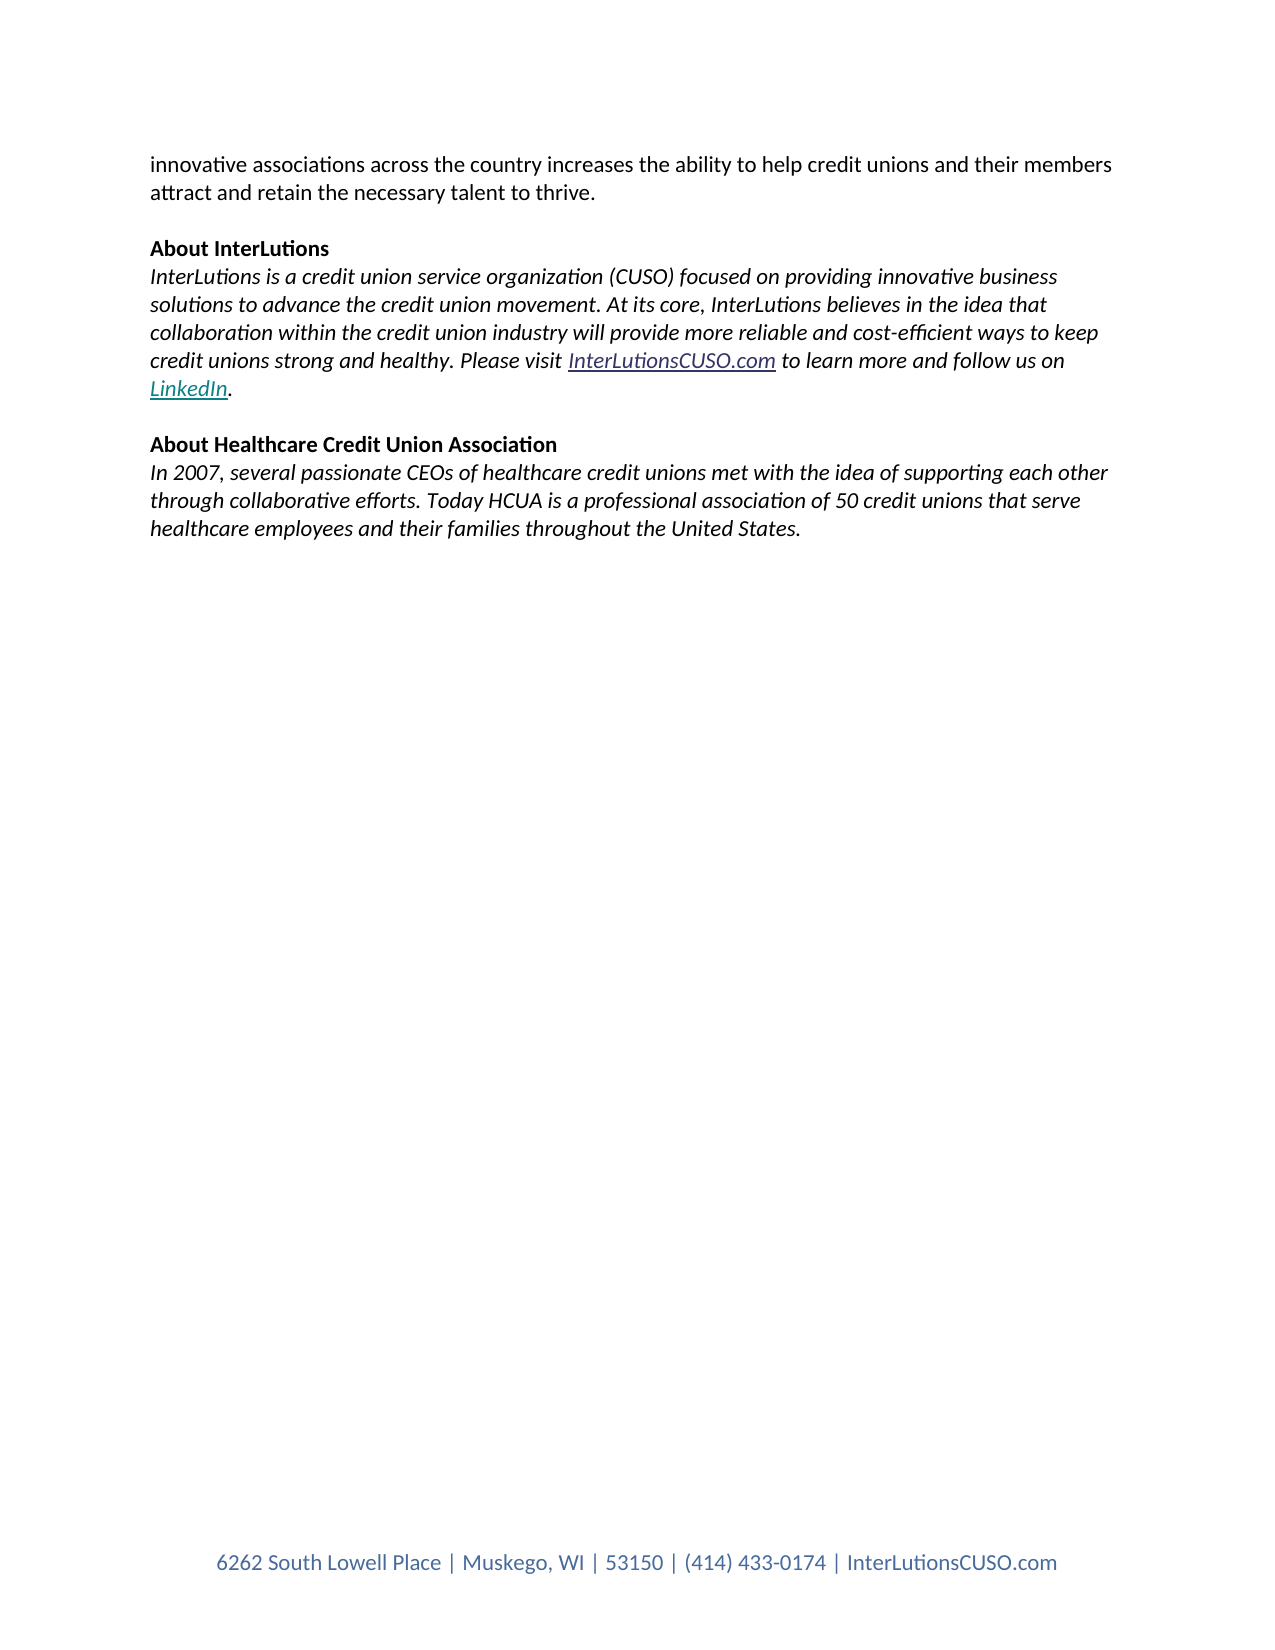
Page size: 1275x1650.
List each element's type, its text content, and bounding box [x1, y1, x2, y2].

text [150, 150, 1125, 206]
text About InterLutions [150, 234, 1125, 262]
text In 2007, several passionate CEOs of healthcare credit unions met with the idea of supporting each other through collaborative efforts. Today HCUA is a professional association of 50 credit unions that serve healthcare employees and their families throughout the United States. [150, 458, 1125, 542]
text About Healthcare Credit Union Association [150, 430, 1125, 458]
text InterLutions is a credit union service organization (CUSO) focused on providing innovative business solutions to advance the credit union movement. At its core, InterLutions believes in the idea that collaboration within the credit union industry will provide more reliable and cost-efficient ways to keep credit unions strong and healthy. Please visit InterLutionsCUSO.com to learn more and follow us on LinkedIn. [150, 262, 1125, 402]
